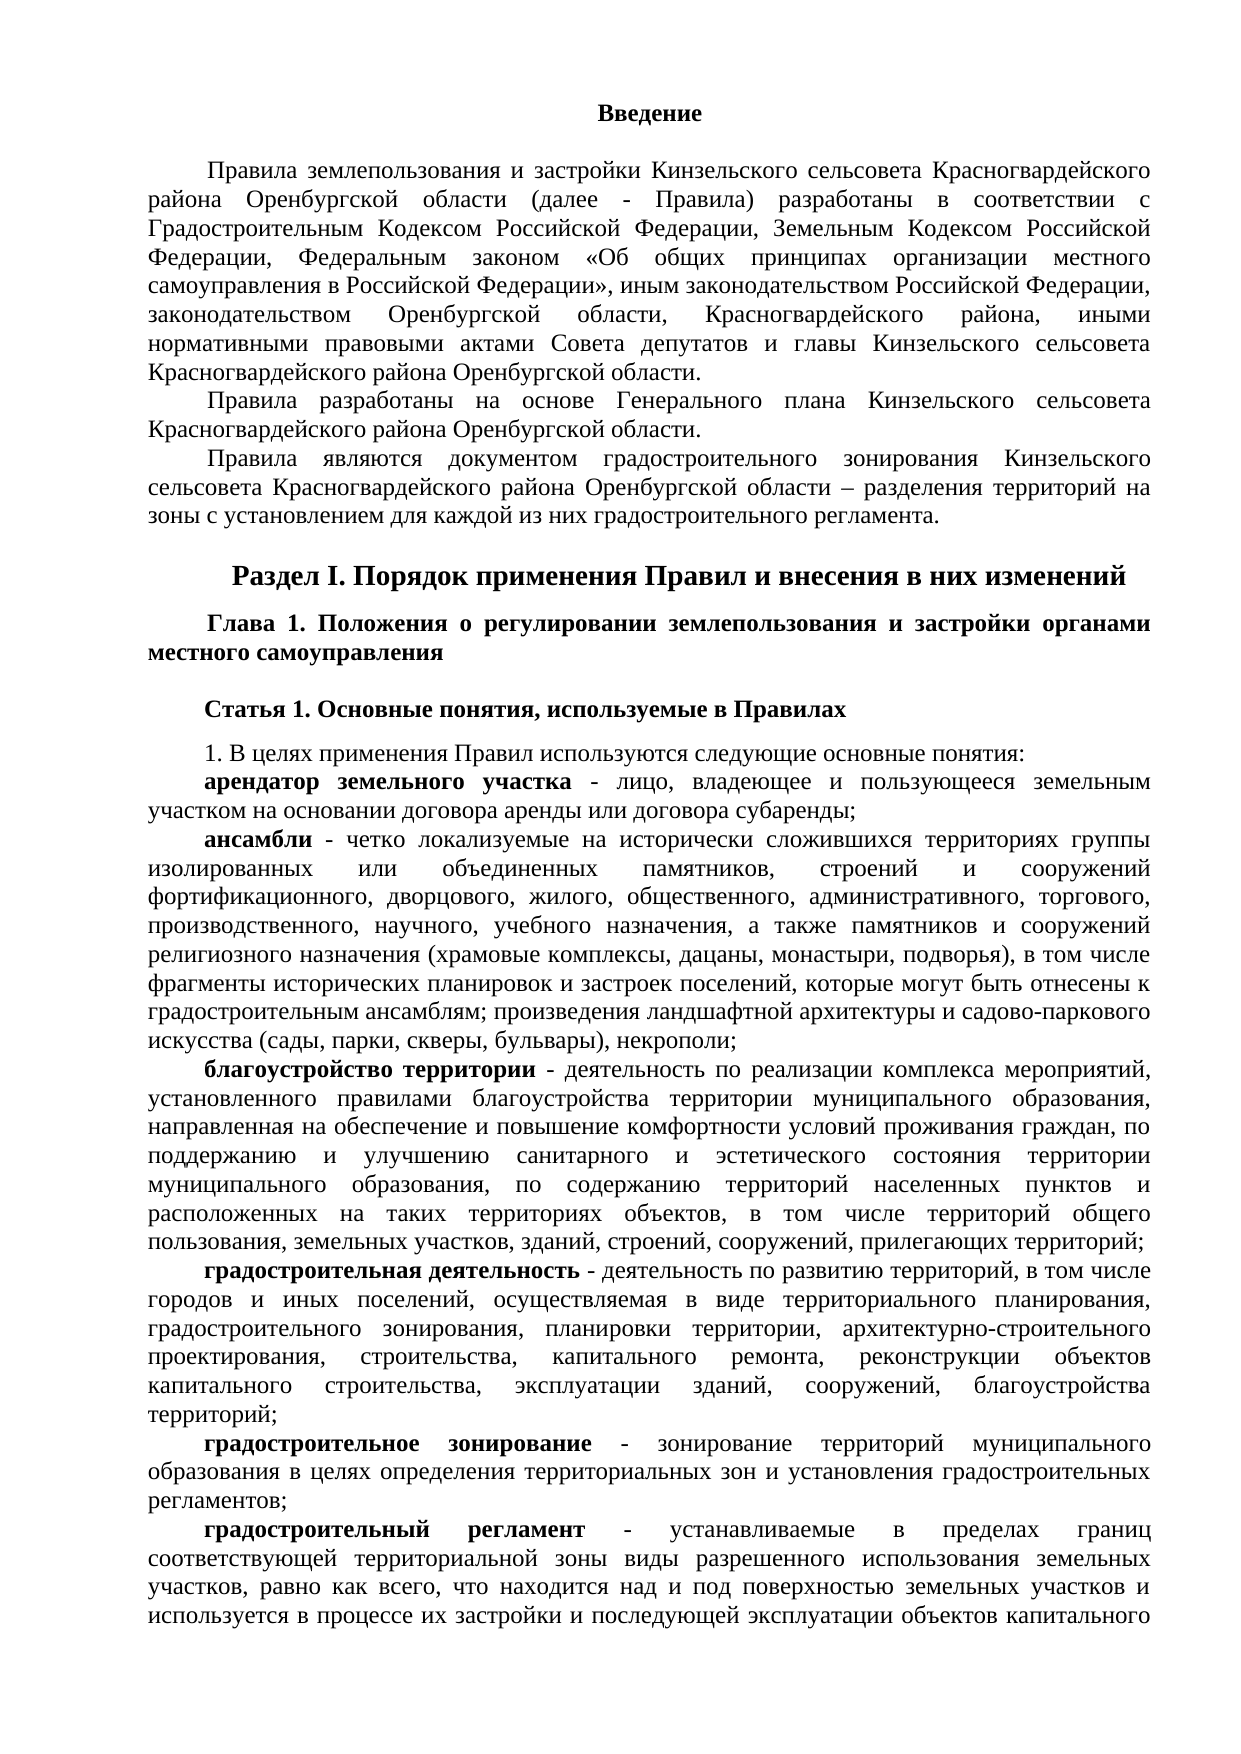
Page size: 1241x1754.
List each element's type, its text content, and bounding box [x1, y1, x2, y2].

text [148, 1514, 1152, 1629]
text градостроительная деятельность - деятельность по развитию территорий, в том числе городов и иных поселений, осуществляемая в виде территориального планирования, градостроительного зонирования, планировки территории, архитектурно-строительного проектирования, строительства, капитального ремонта, реконструкции объектов капитального строительства, эксплуатации зданий, сооружений, благоустройства территорий; [148, 1255, 1152, 1428]
text Раздел I. Порядок применения Правил и внесения в них изменений [148, 558, 1152, 591]
text Статья 1. Основные понятия, используемые в Правилах [148, 694, 1152, 723]
text благоустройство территории - деятельность по реализации комплекса мероприятий, установленного правилами благоустройства территории муниципального образования, направленная на обеспечение и повышение комфортности условий проживания граждан, по поддержанию и улучшению санитарного и эстетического состояния территории муниципального образования, по содержанию территорий населенных пунктов и расположенных на таких территориях объектов, в том числе территорий общего пользования, земельных участков, зданий, строений, сооружений, прилегающих территорий; [148, 1054, 1152, 1255]
text ансамбли - четко локализуемые на исторически сложившихся территориях группы изолированных или объединенных памятников, строений и сооружений фортификационного, дворцового, жилого, общественного, административного, торгового, производственного, научного, учебного назначения, а также памятников и сооружений религиозного назначения (храмовые комплексы, дацаны, монастыри, подворья), в том числе фрагменты исторических планировок и застроек поселений, которые могут быть отнесены к градостроительным ансамблям; произведения ландшафтной архитектуры и садово-паркового искусства (сады, парки, скверы, бульвары), некрополи; [148, 824, 1152, 1054]
text градостроительное зонирование - зонирование территорий муниципального образования в целях определения территориальных зон и установления градостроительных регламентов; [148, 1428, 1152, 1514]
text арендатор земельного участка - лицо, владеющее и пользующееся земельным участком на основании договора аренды или договора субаренды; [148, 766, 1152, 824]
text Правила являются документом градостроительного зонирования Кинзельского сельсовета Красногвардейского района Оренбургской области – разделения территорий на зоны с установлением для каждой из них градостроительного регламента. [148, 443, 1152, 529]
text Введение [148, 98, 1152, 127]
text Правила разработаны на основе Генерального плана Кинзельского сельсовета Красногвардейского района Оренбургской области. [148, 385, 1152, 443]
text 1. В целях применения Правил используются следующие основные понятия: [148, 738, 1152, 766]
text Глава 1. Положения о регулировании землепользования и застройки органами местного самоуправления [148, 608, 1152, 666]
text Правила землепользования и застройки Кинзельского сельсовета Красногвардейского района Оренбургской области (далее - Правила) разработаны в соответствии с Градостроительным Кодексом Российской Федерации, Земельным Кодексом Российской Федерации, Федеральным законом «Об общих принципах организации местного самоуправления в Российской Федерации», иным законодательством Российской Федерации, законодательством Оренбургской области, Красногвардейского района, иными нормативными правовыми актами Совета депутатов и главы Кинзельского сельсовета Красногвардейского района Оренбургской области. [148, 155, 1152, 385]
